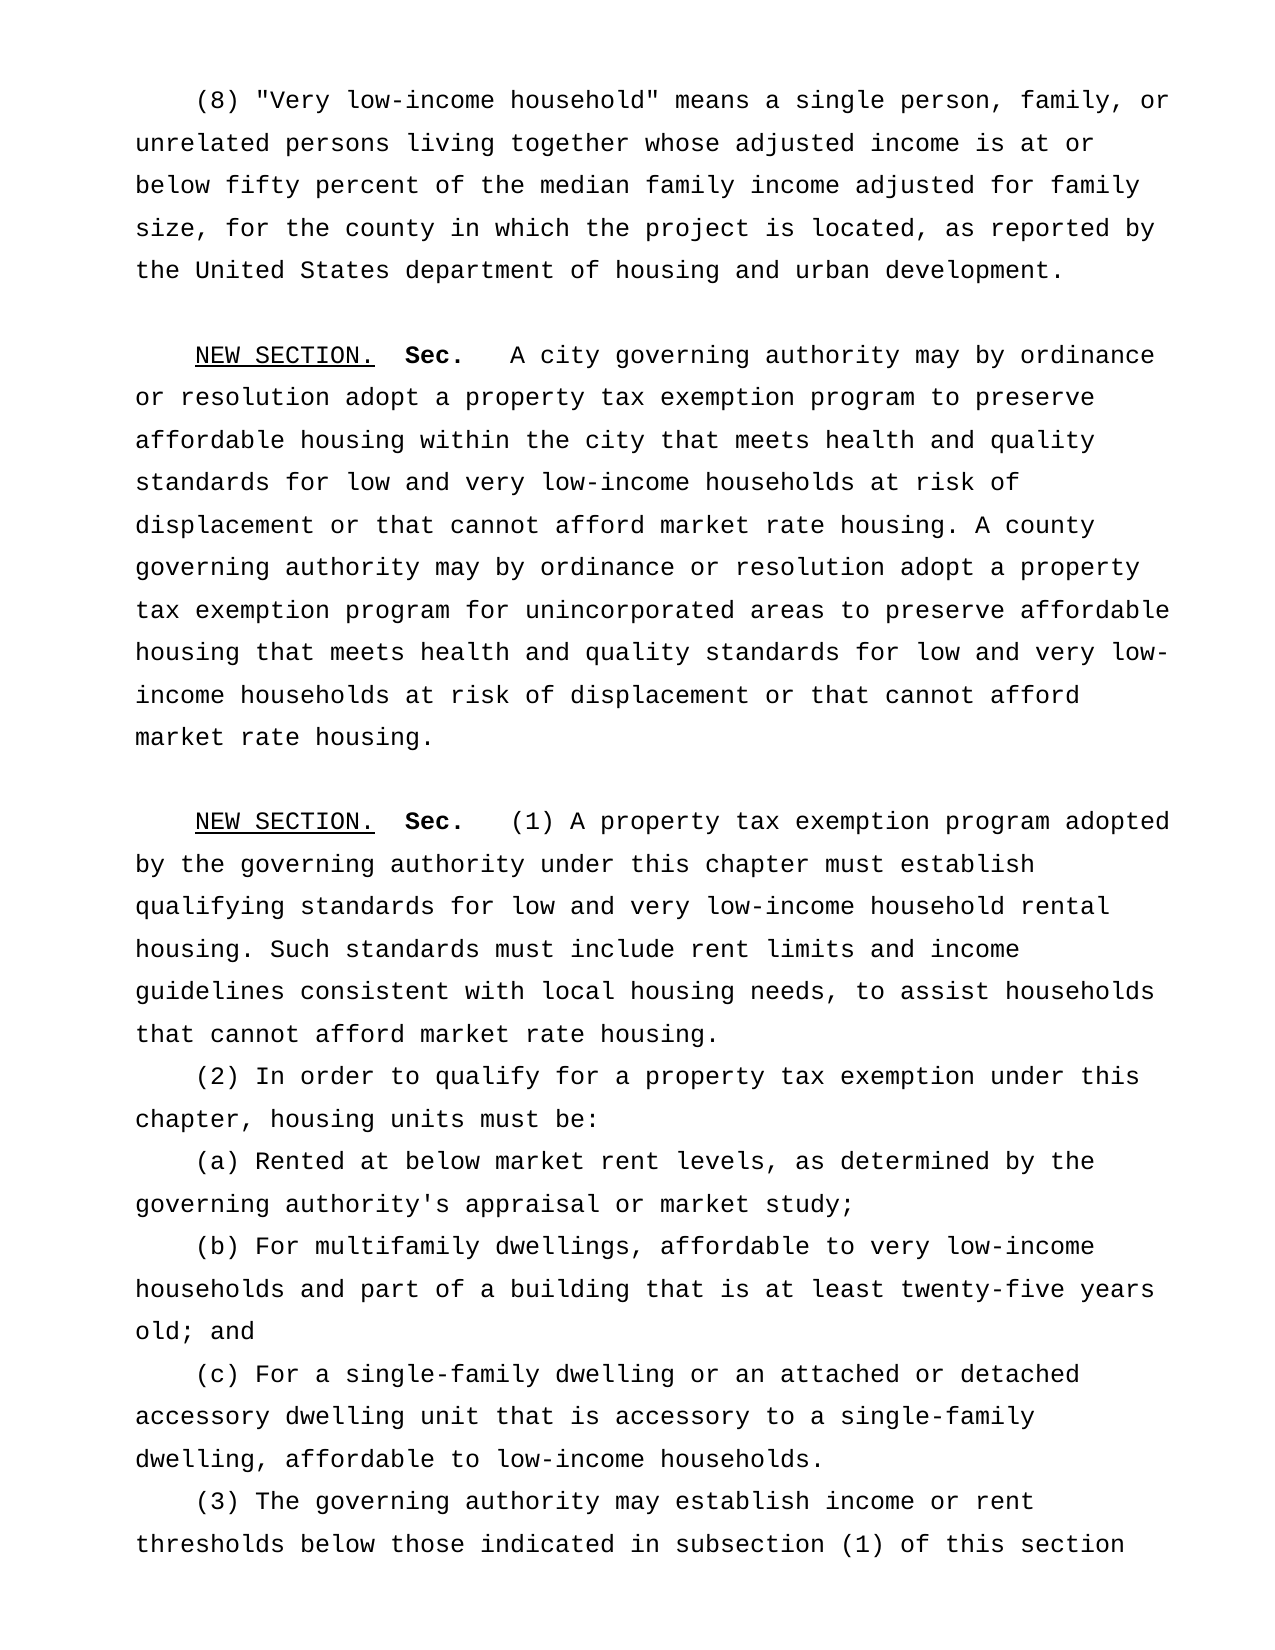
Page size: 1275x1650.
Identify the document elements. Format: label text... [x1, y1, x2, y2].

text (2) In order to qualify for a property tax exemption under this chapter, housing units must be: [135, 1051, 1170, 1136]
text NEW SECTION. Sec. A city governing authority may by ordinance or resolution adopt a property tax exemption program to preserve affordable housing within the city that meets health and quality standards for low and very low-income households at risk of displacement or that cannot afford market rate housing. A county governing authority may by ordinance or resolution adopt a property tax exemption program for unincorporated areas to preserve affordable housing that meets health and quality standards for low and very low-income households at risk of displacement or that cannot afford market rate housing. [135, 329, 1170, 754]
text (8) "Very low-income household" means a single person, family, or unrelated persons living together whose adjusted income is at or below fifty percent of the median family income adjusted for family size, for the county in which the project is located, as reported by the United States department of housing and urban development. [135, 75, 1170, 287]
text (a) Rented at below market rent levels, as determined by the governing authority's appraisal or market study; [135, 1136, 1170, 1221]
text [135, 1476, 1170, 1561]
text NEW SECTION. Sec. (1) A property tax exemption program adopted by the governing authority under this chapter must establish qualifying standards for low and very low-income household rental housing. Such standards must include rent limits and income guidelines consistent with local housing needs, to assist households that cannot afford market rate housing. [135, 796, 1170, 1051]
text (b) For multifamily dwellings, affordable to very low-income households and part of a building that is at least twenty-five years old; and [135, 1221, 1170, 1348]
text (c) For a single-family dwelling or an attached or detached accessory dwelling unit that is accessory to a single-family dwelling, affordable to low-income households. [135, 1348, 1170, 1476]
